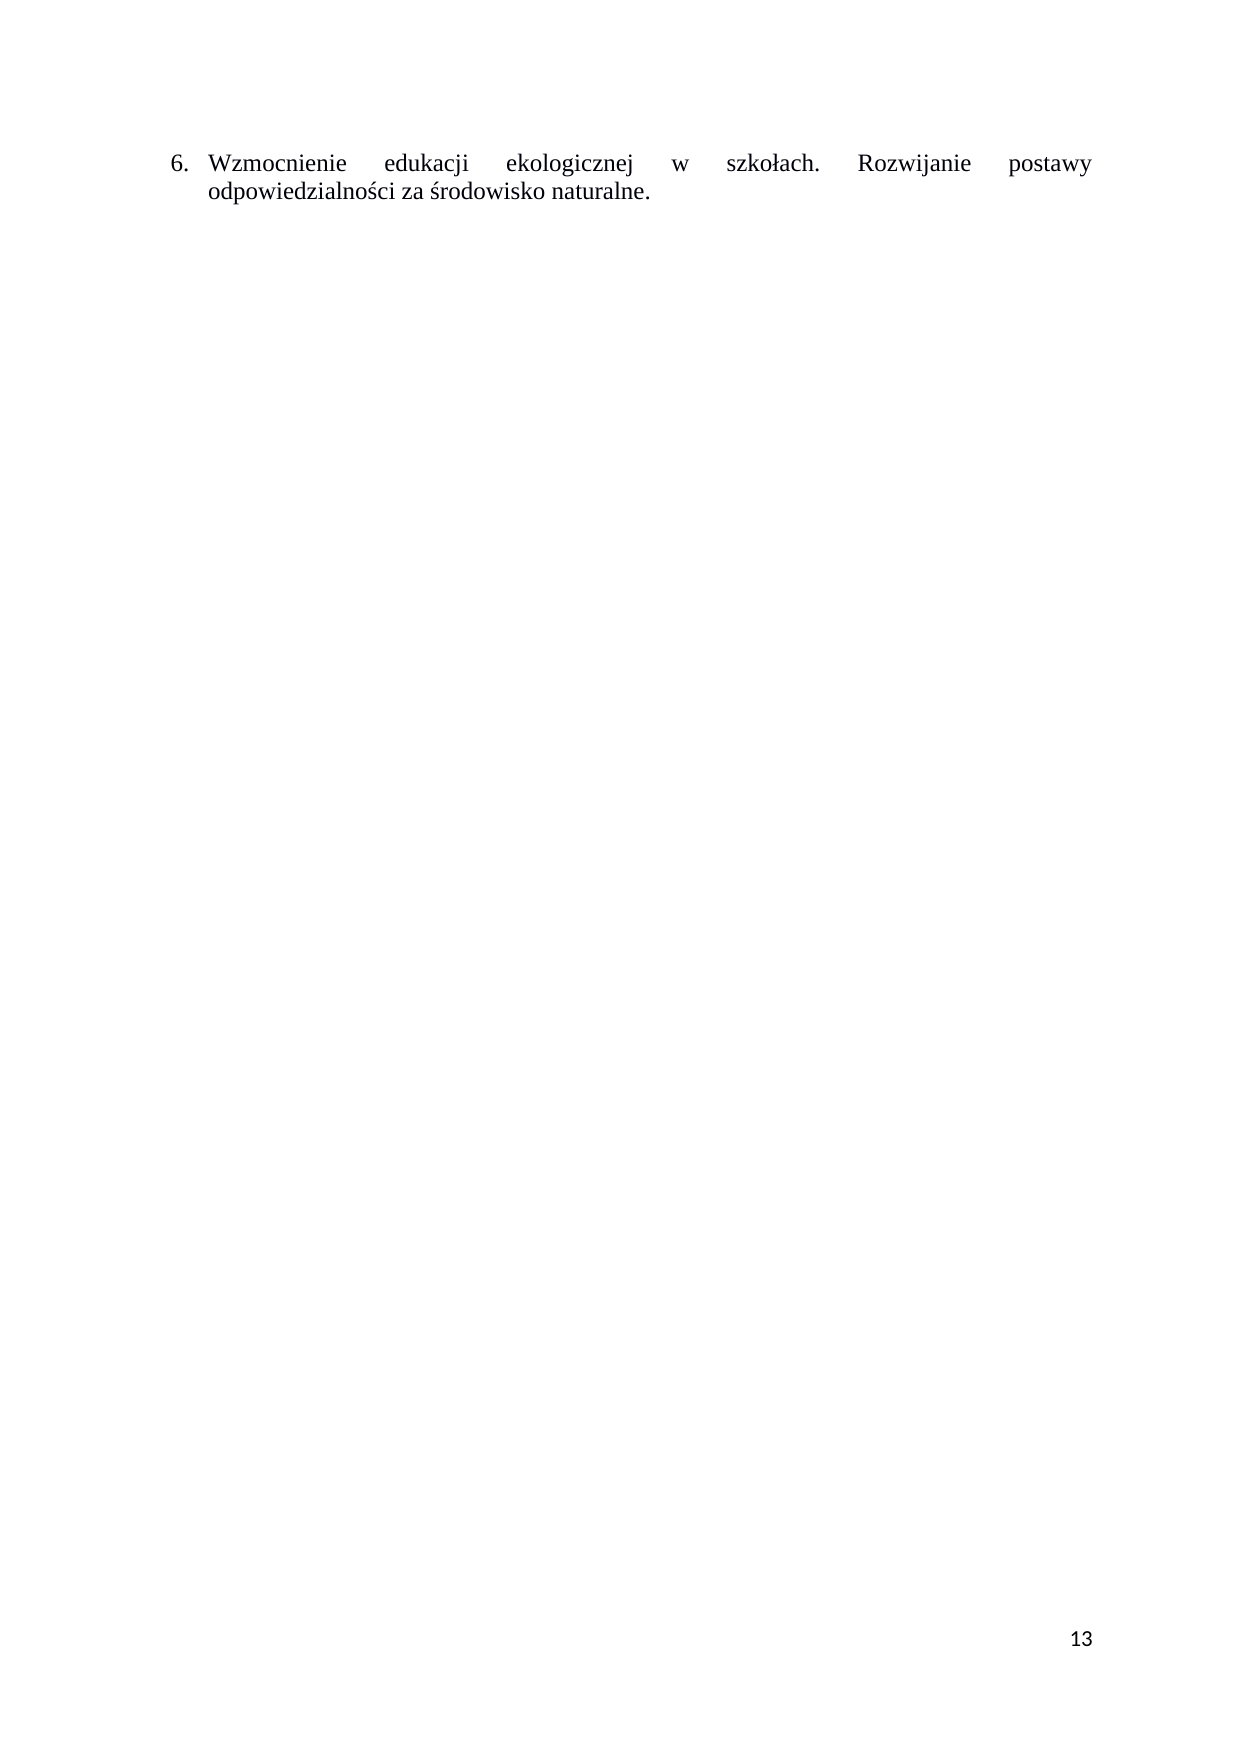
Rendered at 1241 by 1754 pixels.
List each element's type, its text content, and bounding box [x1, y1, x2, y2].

list Wzmocnienie edukacji ekologicznej w szkołach. Rozwijanie postawy odpowiedzialności za środowisko naturalne. [170, 148, 1092, 205]
